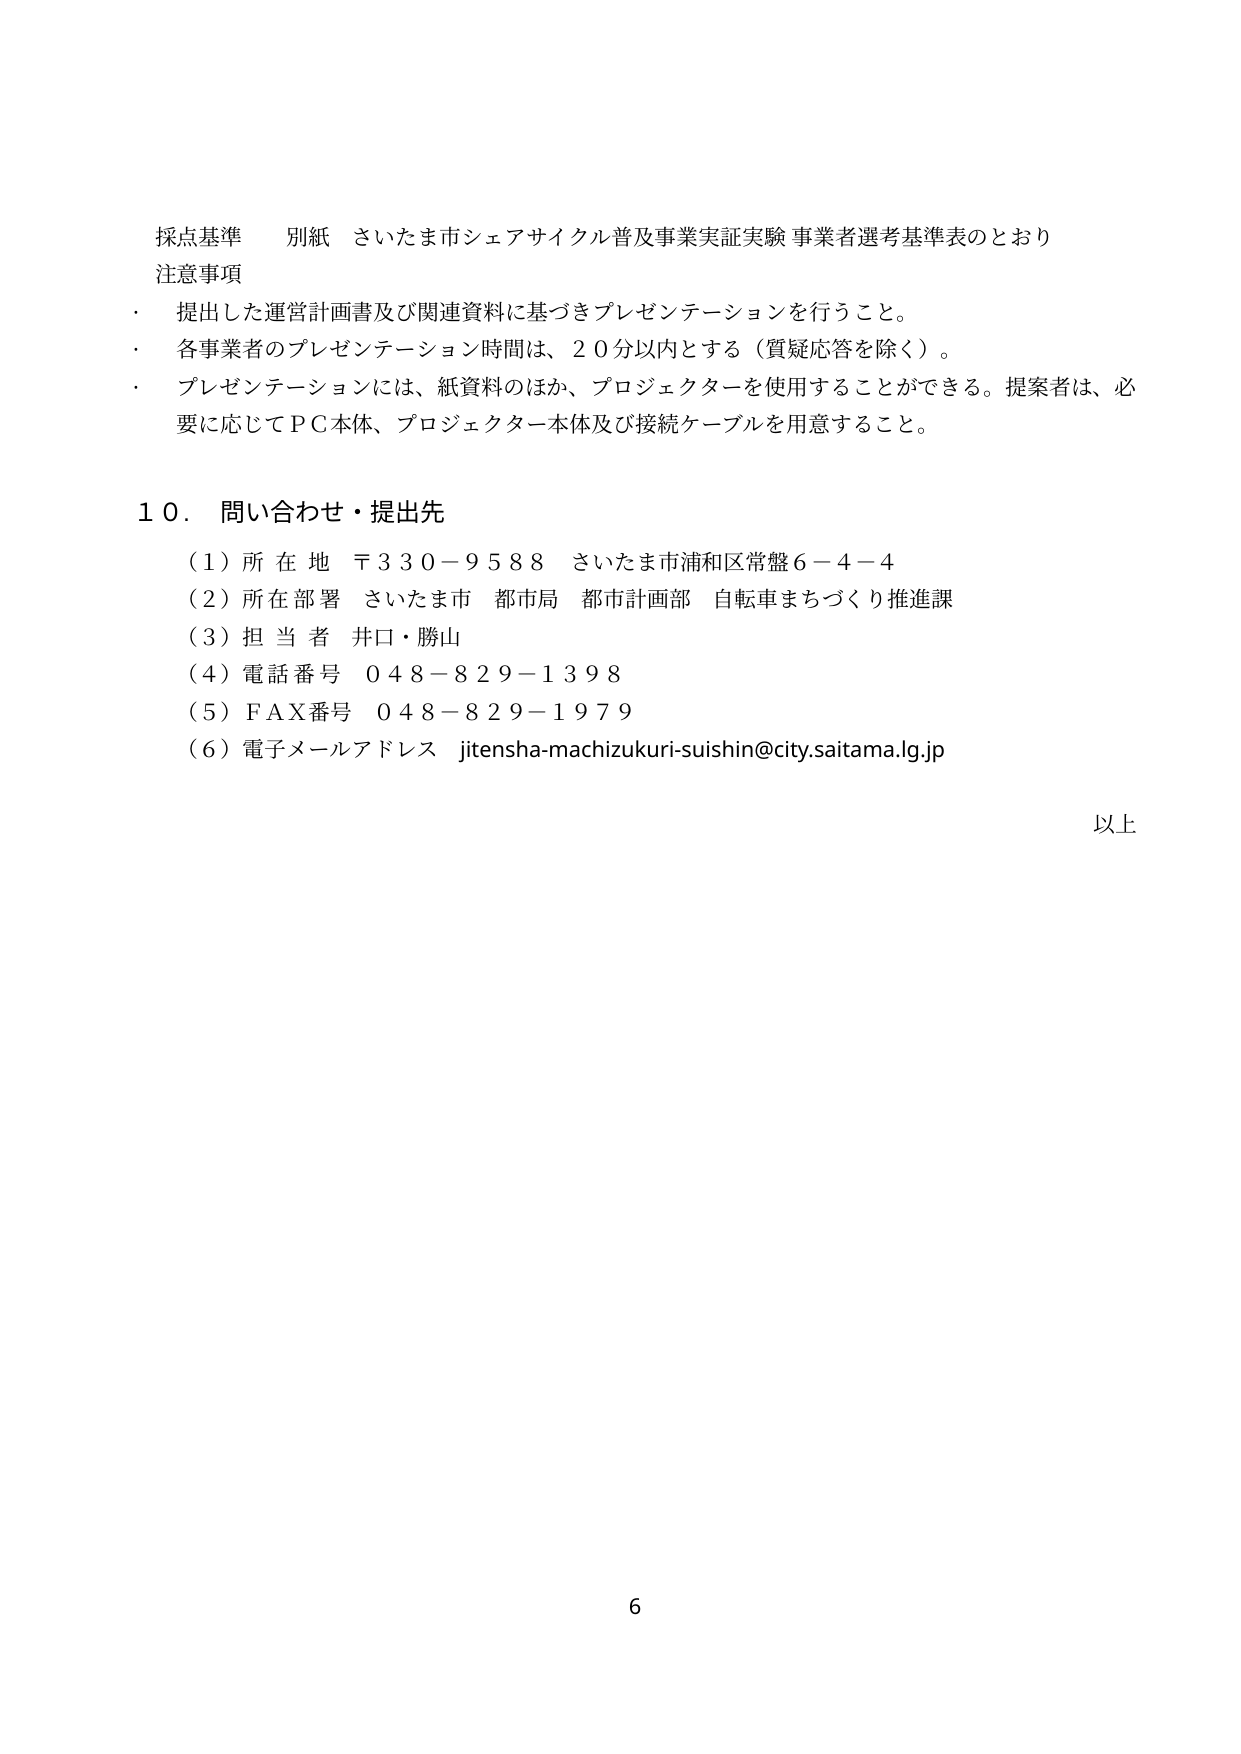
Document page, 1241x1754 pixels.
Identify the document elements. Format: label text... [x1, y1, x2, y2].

text 注意事項 [133, 254, 1137, 292]
text （１）所在地 〒３３０－９５８８ さいたま市浦和区常盤６－４－４ [133, 542, 1137, 579]
text （６）電子メールアドレス jitensha-machizukuri-suishin@city.saitama.lg.jp [133, 729, 1137, 767]
text 以上 [133, 804, 1137, 842]
subtitle 問い合わせ・提出先 [133, 492, 1137, 529]
list プレゼンテーションには、紙資料のほか、プロジェクターを使用することができる。提案者は、必要に応じてＰＣ本体、プロジェクター本体及び接続ケーブルを用意すること。 [133, 367, 1137, 442]
text （２）所在部署 さいたま市 都市局 都市計画部 自転車まちづくり推進課 [133, 579, 1137, 617]
text （３）担当者 井口・勝山 [133, 617, 1137, 654]
text 採点基準 別紙 さいたま市シェアサイクル普及事業実証実験 事業者選考基準表のとおり [133, 217, 1137, 254]
text （５）ＦＡＸ番号 ０４８－８２９－１９７９ [133, 692, 1137, 729]
text （４）電話番号 ０４８－８２９－１３９８ [133, 654, 1137, 692]
list 提出した運営計画書及び関連資料に基づきプレゼンテーションを行うこと。 [133, 292, 1137, 329]
list 各事業者のプレゼンテーション時間は、２０分以内とする（質疑応答を除く）。 [133, 329, 1137, 367]
